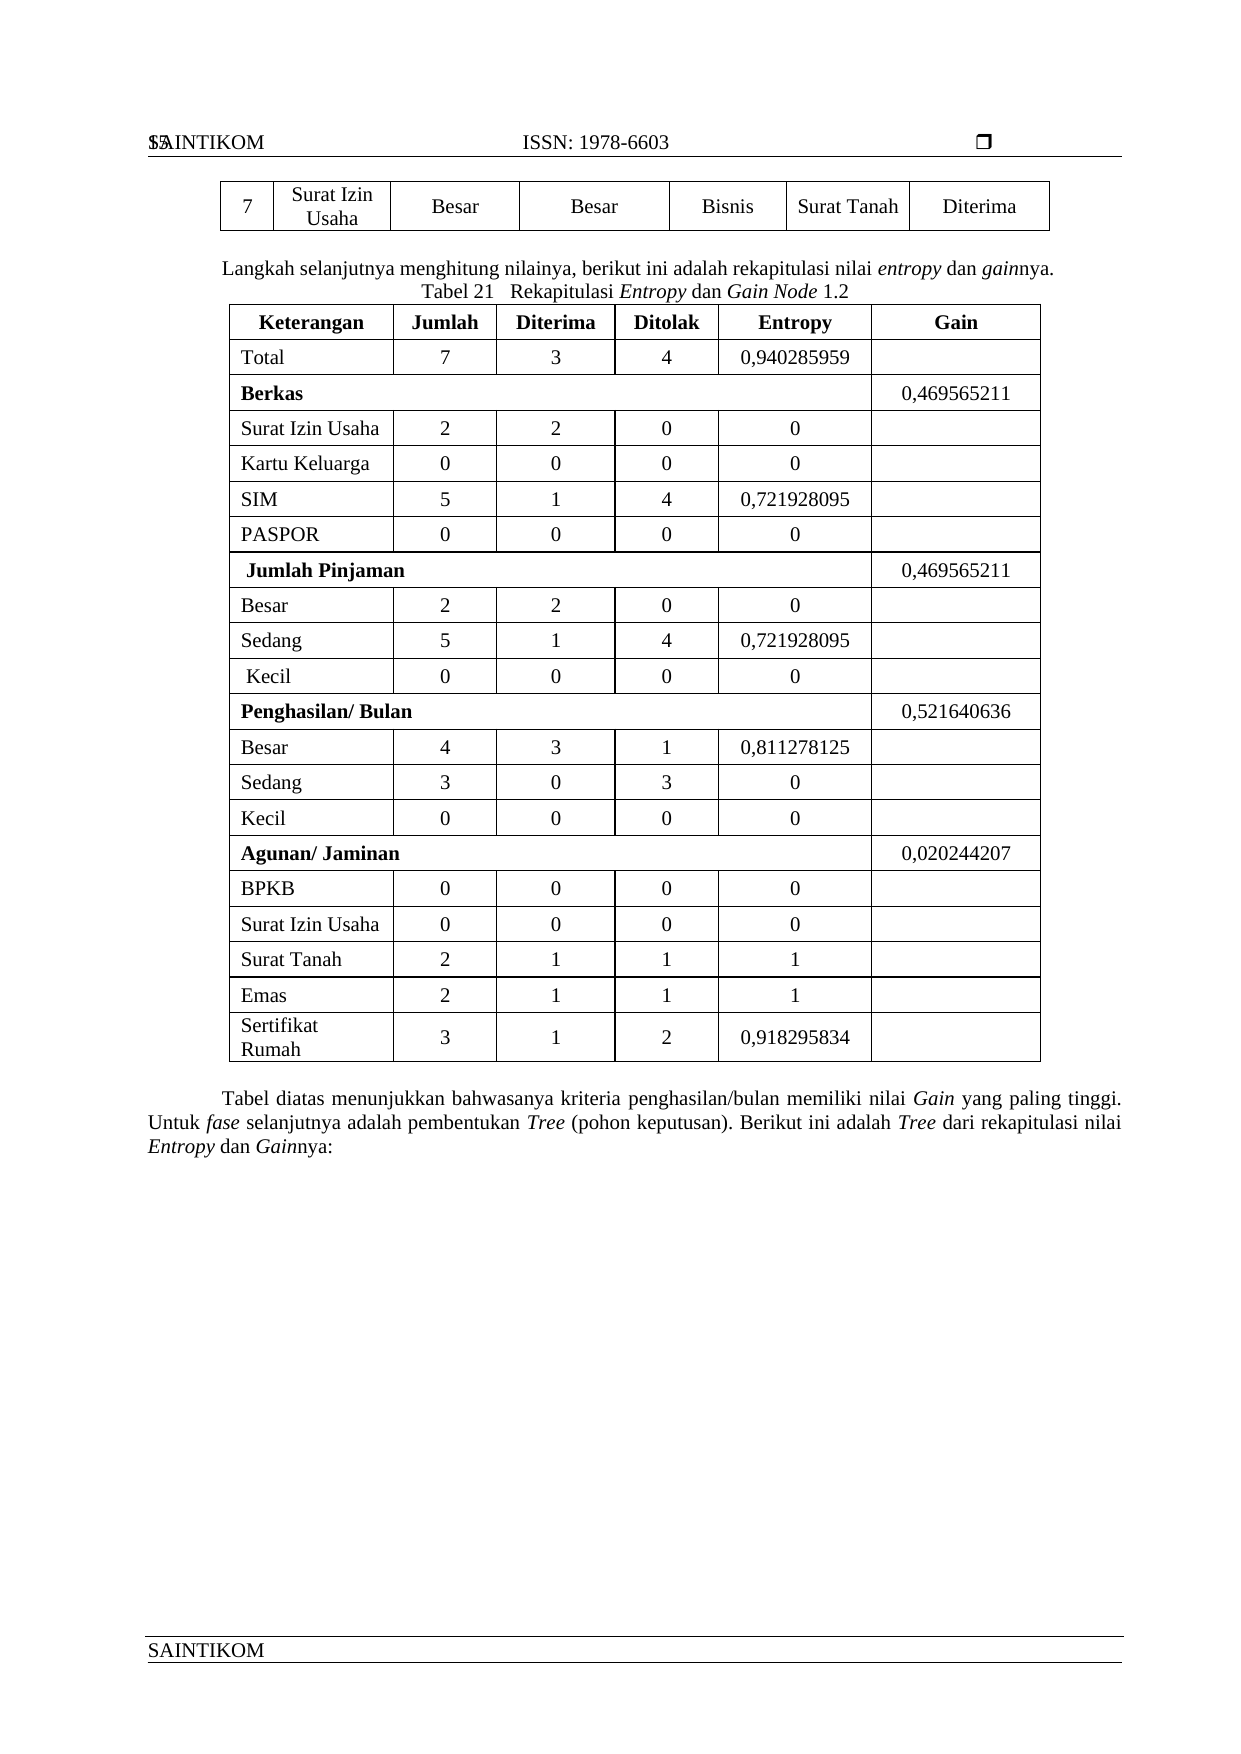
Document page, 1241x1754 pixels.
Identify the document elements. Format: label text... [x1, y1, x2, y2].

table_cell 0 [394, 800, 496, 835]
table_cell 5 [394, 623, 496, 658]
table_cell 0 [497, 800, 614, 835]
table_cell BPKB [230, 871, 393, 906]
table_cell 0,918295834 [719, 1013, 871, 1061]
table_cell [872, 871, 1040, 906]
table_cell 2 [497, 588, 614, 622]
table_cell 1 [616, 730, 718, 764]
table_cell [872, 765, 1040, 799]
table_cell 0,940285959 [719, 340, 871, 374]
table_cell 0 [616, 446, 718, 481]
table_cell 4 [616, 623, 718, 658]
table_cell 1 [719, 942, 871, 976]
table_cell 2 [616, 1013, 718, 1061]
table_cell 2 [394, 588, 496, 622]
table_cell 2 [497, 411, 614, 445]
table_cell 1 [616, 942, 718, 976]
table_cell 1 [497, 482, 614, 516]
table_cell 0 [719, 800, 871, 835]
table_cell Surat Izin Usaha [230, 907, 393, 941]
table_cell 1 [497, 623, 614, 658]
table_cell Berkas [230, 375, 871, 410]
table_cell PASPOR [230, 517, 393, 551]
table_cell Penghasilan/ Bulan [230, 694, 871, 728]
table_cell Besar [230, 588, 393, 622]
table_cell 0 [497, 659, 614, 693]
table_cell 0 [616, 907, 718, 941]
table_cell 3 [394, 1013, 496, 1061]
table_cell Besar [520, 182, 669, 230]
table_cell Total [230, 340, 393, 374]
table_cell 0 [616, 659, 718, 693]
table_header Jumlah [394, 305, 496, 339]
table_header Keterangan [230, 305, 393, 339]
table_cell 1 [497, 1013, 614, 1061]
table_cell 0 [497, 871, 614, 906]
table_cell 0,020244207 [872, 836, 1040, 870]
table_cell 0 [719, 871, 871, 906]
table_cell [872, 411, 1040, 445]
table_cell 0 [719, 446, 871, 481]
table_cell Kecil [230, 659, 393, 693]
table_cell 0 [719, 517, 871, 551]
table_cell 0 [616, 800, 718, 835]
table_cell Emas [230, 978, 393, 1012]
table_cell Kartu Keluarga [230, 446, 393, 481]
table_cell 0 [616, 517, 718, 551]
table_cell 3 [616, 765, 718, 799]
table_cell 1 [616, 978, 718, 1012]
table_cell 3 [497, 730, 614, 764]
table_header Ditolak [616, 305, 718, 339]
table_cell Diterima [910, 182, 1049, 230]
table_cell 0 [394, 907, 496, 941]
table_cell [872, 517, 1040, 551]
table_cell 2 [394, 411, 496, 445]
table_cell 0 [394, 659, 496, 693]
table_cell 0 [616, 871, 718, 906]
table_cell [872, 800, 1040, 835]
table_cell [872, 588, 1040, 622]
table_cell [872, 340, 1040, 374]
table_header Gain [872, 305, 1040, 339]
table_cell 2 [394, 942, 496, 976]
table_cell 1 [497, 978, 614, 1012]
table_cell Surat Tanah [787, 182, 909, 230]
table_cell 3 [394, 765, 496, 799]
table_cell Surat Izin Usaha [230, 411, 393, 445]
table_cell [872, 482, 1040, 516]
table_cell 0 [394, 517, 496, 551]
table_cell 0,811278125 [719, 730, 871, 764]
table_cell [872, 659, 1040, 693]
table_cell 4 [394, 730, 496, 764]
table_cell 0 [497, 446, 614, 481]
table_cell 0 [719, 411, 871, 445]
table_cell 0 [394, 871, 496, 906]
text Langkah selanjutnya menghitung nilainya, berikut ini adalah rekapitulasi nilai entropy dan gainnya. [148, 255, 1122, 279]
table_cell [872, 907, 1040, 941]
table_cell 0 [616, 588, 718, 622]
table_cell 2 [394, 978, 496, 1012]
table_cell Surat Tanah [230, 942, 393, 976]
table_cell 4 [616, 340, 718, 374]
table_cell Agunan/ Jaminan [230, 836, 871, 870]
table_cell 5 [394, 482, 496, 516]
table_cell 0 [497, 517, 614, 551]
table_cell [872, 446, 1040, 481]
table_cell [872, 1013, 1040, 1061]
table_cell 0 [616, 411, 718, 445]
table_cell Jumlah Pinjaman [230, 553, 871, 587]
table_cell Surat Izin Usaha [274, 182, 390, 230]
table_cell Sedang [230, 765, 393, 799]
table_cell 0 [719, 907, 871, 941]
table_cell 7 [394, 340, 496, 374]
table_cell Sedang [230, 623, 393, 658]
table_cell 0,469565211 [872, 375, 1040, 410]
table_cell 0 [497, 907, 614, 941]
table_cell [872, 623, 1040, 658]
table_cell 0 [719, 588, 871, 622]
table_cell Besar [230, 730, 393, 764]
table_cell Kecil [230, 800, 393, 835]
table_cell [872, 730, 1040, 764]
table_cell 4 [616, 482, 718, 516]
table_cell 0,521640636 [872, 694, 1040, 728]
table_cell SIM [230, 482, 393, 516]
table_cell Besar [391, 182, 519, 230]
table_cell 1 [497, 942, 614, 976]
list Rekapitulasi Entropy dan Gain Node 1.2 [148, 279, 1122, 303]
table_cell 0,721928095 [719, 482, 871, 516]
table_header Diterima [497, 305, 614, 339]
table_cell 0 [719, 659, 871, 693]
table_cell 3 [497, 340, 614, 374]
table_cell 1 [719, 978, 871, 1012]
table_cell Sertifikat Rumah [230, 1013, 393, 1061]
table_cell 0 [497, 765, 614, 799]
table_header Entropy [719, 305, 871, 339]
table_cell 0 [719, 765, 871, 799]
table_cell 0 [394, 446, 496, 481]
table_cell 0,469565211 [872, 553, 1040, 587]
table_cell [872, 942, 1040, 976]
table_cell 7 [221, 182, 273, 230]
list Tabel diatas menunjukkan bahwasanya kriteria penghasilan/bulan memiliki nilai Gain yang paling tinggi. Untuk fase selanjutnya adalah pembentukan Tree (pohon keputusan). Berikut ini adalah Tree dari rekapitulasi nilai Entropy dan Gainnya: [148, 1086, 1122, 1158]
table_cell [872, 978, 1040, 1012]
table_cell Bisnis [670, 182, 786, 230]
table_cell 0,721928095 [719, 623, 871, 658]
